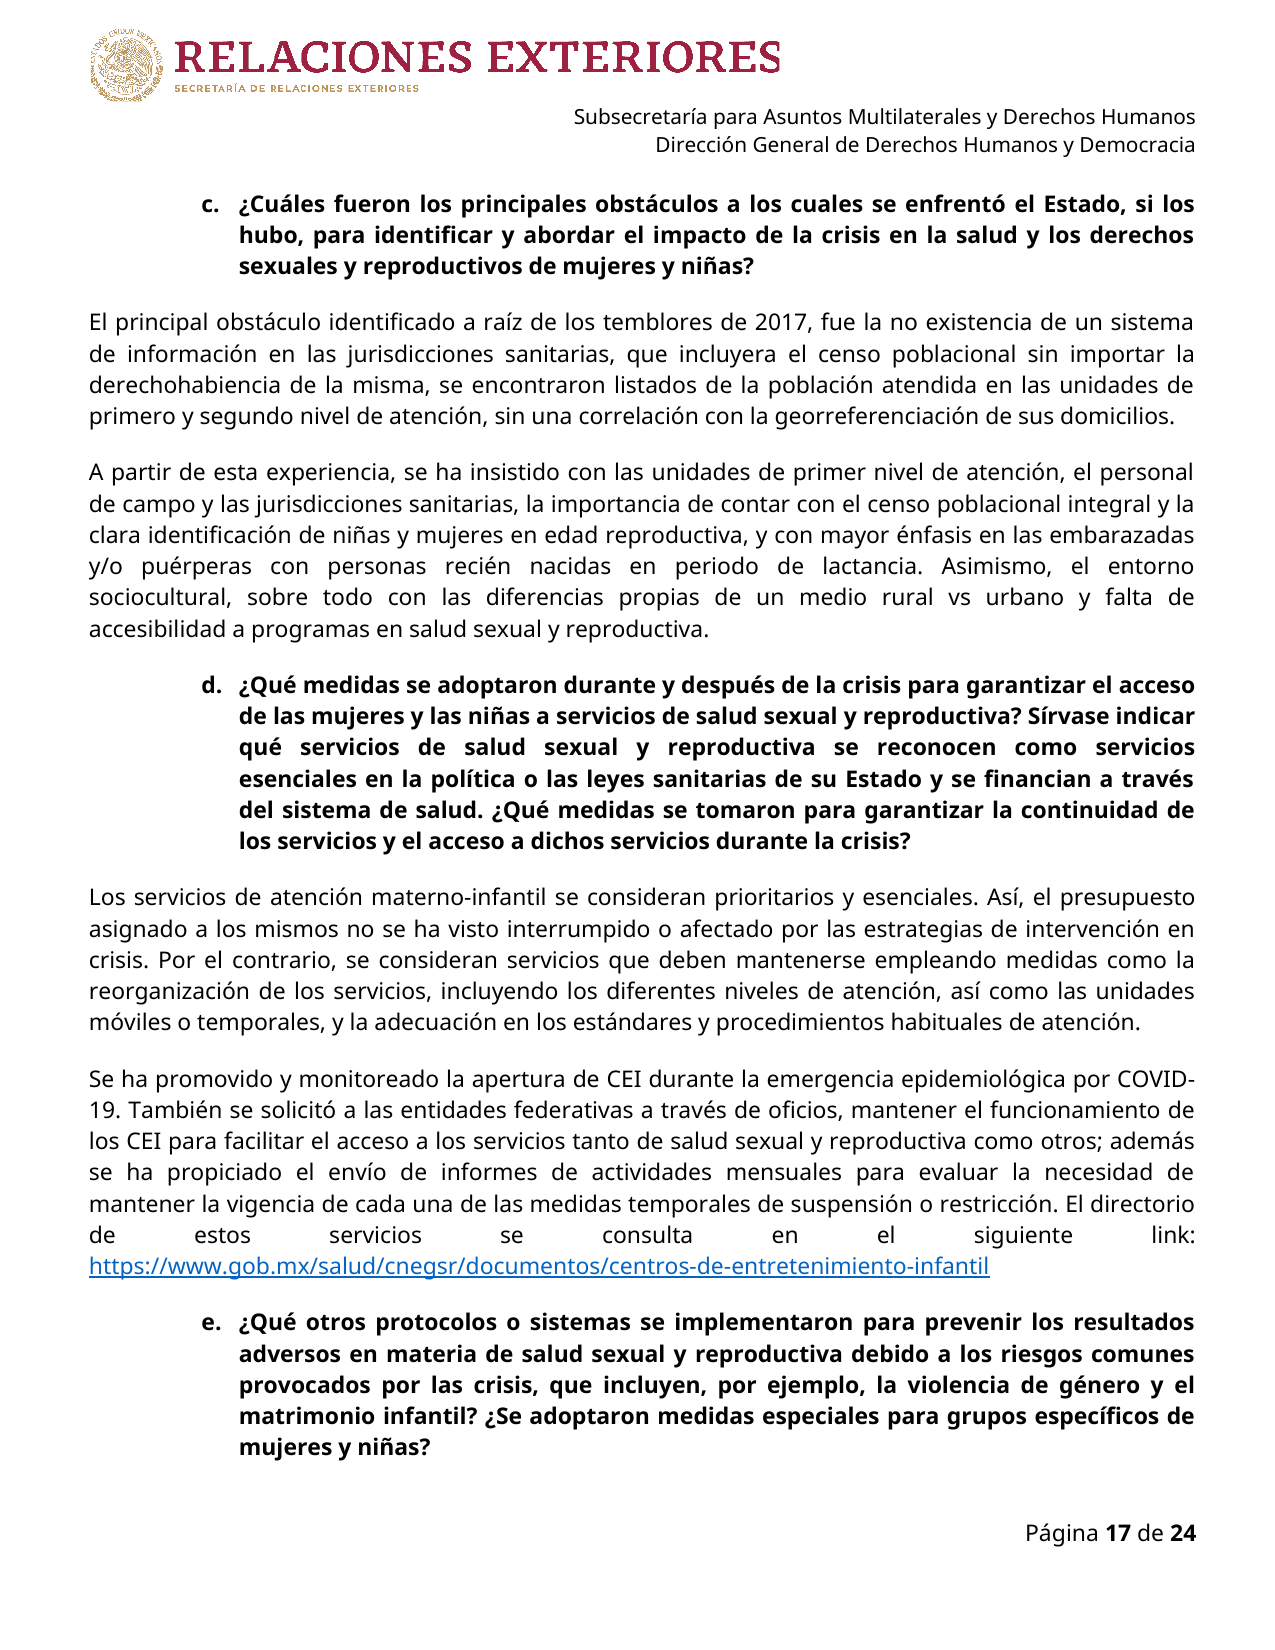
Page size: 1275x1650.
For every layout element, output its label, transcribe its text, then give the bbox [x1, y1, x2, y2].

text El principal obstáculo identificado a raíz de los temblores de 2017, fue la no existencia de un sistema de información en las jurisdicciones sanitarias, que incluyera el censo poblacional sin importar la derechohabiencia de la misma, se encontraron listados de la población atendida en las unidades de primero y segundo nivel de atención, sin una correlación con la georreferenciación de sus domicilios. [89, 306, 1196, 431]
picture [88, 29, 780, 101]
list ¿Qué otros protocolos o sistemas se implementaron para prevenir los resultados adversos en materia de salud sexual y reproductiva debido a los riesgos comunes provocados por las crisis, que incluyen, por ejemplo, la violencia de género y el matrimonio infantil? ¿Se adoptaron medidas especiales para grupos específicos de mujeres y niñas? [201, 1306, 1196, 1462]
list ¿Qué medidas se adoptaron durante y después de la crisis para garantizar el acceso de las mujeres y las niñas a servicios de salud sexual y reproductiva? Sírvase indicar qué servicios de salud sexual y reproductiva se reconocen como servicios esenciales en la política o las leyes sanitarias de su Estado y se financian a través del sistema de salud. ¿Qué medidas se tomaron para garantizar la continuidad de los servicios y el acceso a dichos servicios durante la crisis? [201, 669, 1196, 856]
text Se ha promovido y monitoreado la apertura de CEI durante la emergencia epidemiológica por COVID-19. También se solicitó a las entidades federativas a través de oficios, mantener el funcionamiento de los CEI para facilitar el acceso a los servicios tanto de salud sexual y reproductiva como otros; además se ha propiciado el envío de informes de actividades mensuales para evaluar la necesidad de mantener la vigencia de cada una de las medidas temporales de suspensión o restricción. El directorio de estos servicios se consulta en el siguiente link: https://www.gob.mx/salud/cnegsr/documentos/centros-de-entretenimiento-infantil [89, 1062, 1196, 1281]
list ¿Cuáles fueron los principales obstáculos a los cuales se enfrentó el Estado, si los hubo, para identificar y abordar el impacto de la crisis en la salud y los derechos sexuales y reproductivos de mujeres y niñas? [201, 187, 1196, 281]
text A partir de esta experiencia, se ha insistido con las unidades de primer nivel de atención, el personal de campo y las jurisdicciones sanitarias, la importancia de contar con el censo poblacional integral y la clara identificación de niñas y mujeres en edad reproductiva, y con mayor énfasis en las embarazadas y/o puérperas con personas recién nacidas en periodo de lactancia. Asimismo, el entorno sociocultural, sobre todo con las diferencias propias de un medio rural vs urbano y falta de accesibilidad a programas en salud sexual y reproductiva. [89, 456, 1196, 644]
text Los servicios de atención materno-infantil se consideran prioritarios y esenciales. Así, el presupuesto asignado a los mismos no se ha visto interrumpido o afectado por las estrategias de intervención en crisis. Por el contrario, se consideran servicios que deben mantenerse empleando medidas como la reorganización de los servicios, incluyendo los diferentes niveles de atención, así como las unidades móviles o temporales, y la adecuación en los estándares y procedimientos habituales de atención. [89, 881, 1196, 1037]
